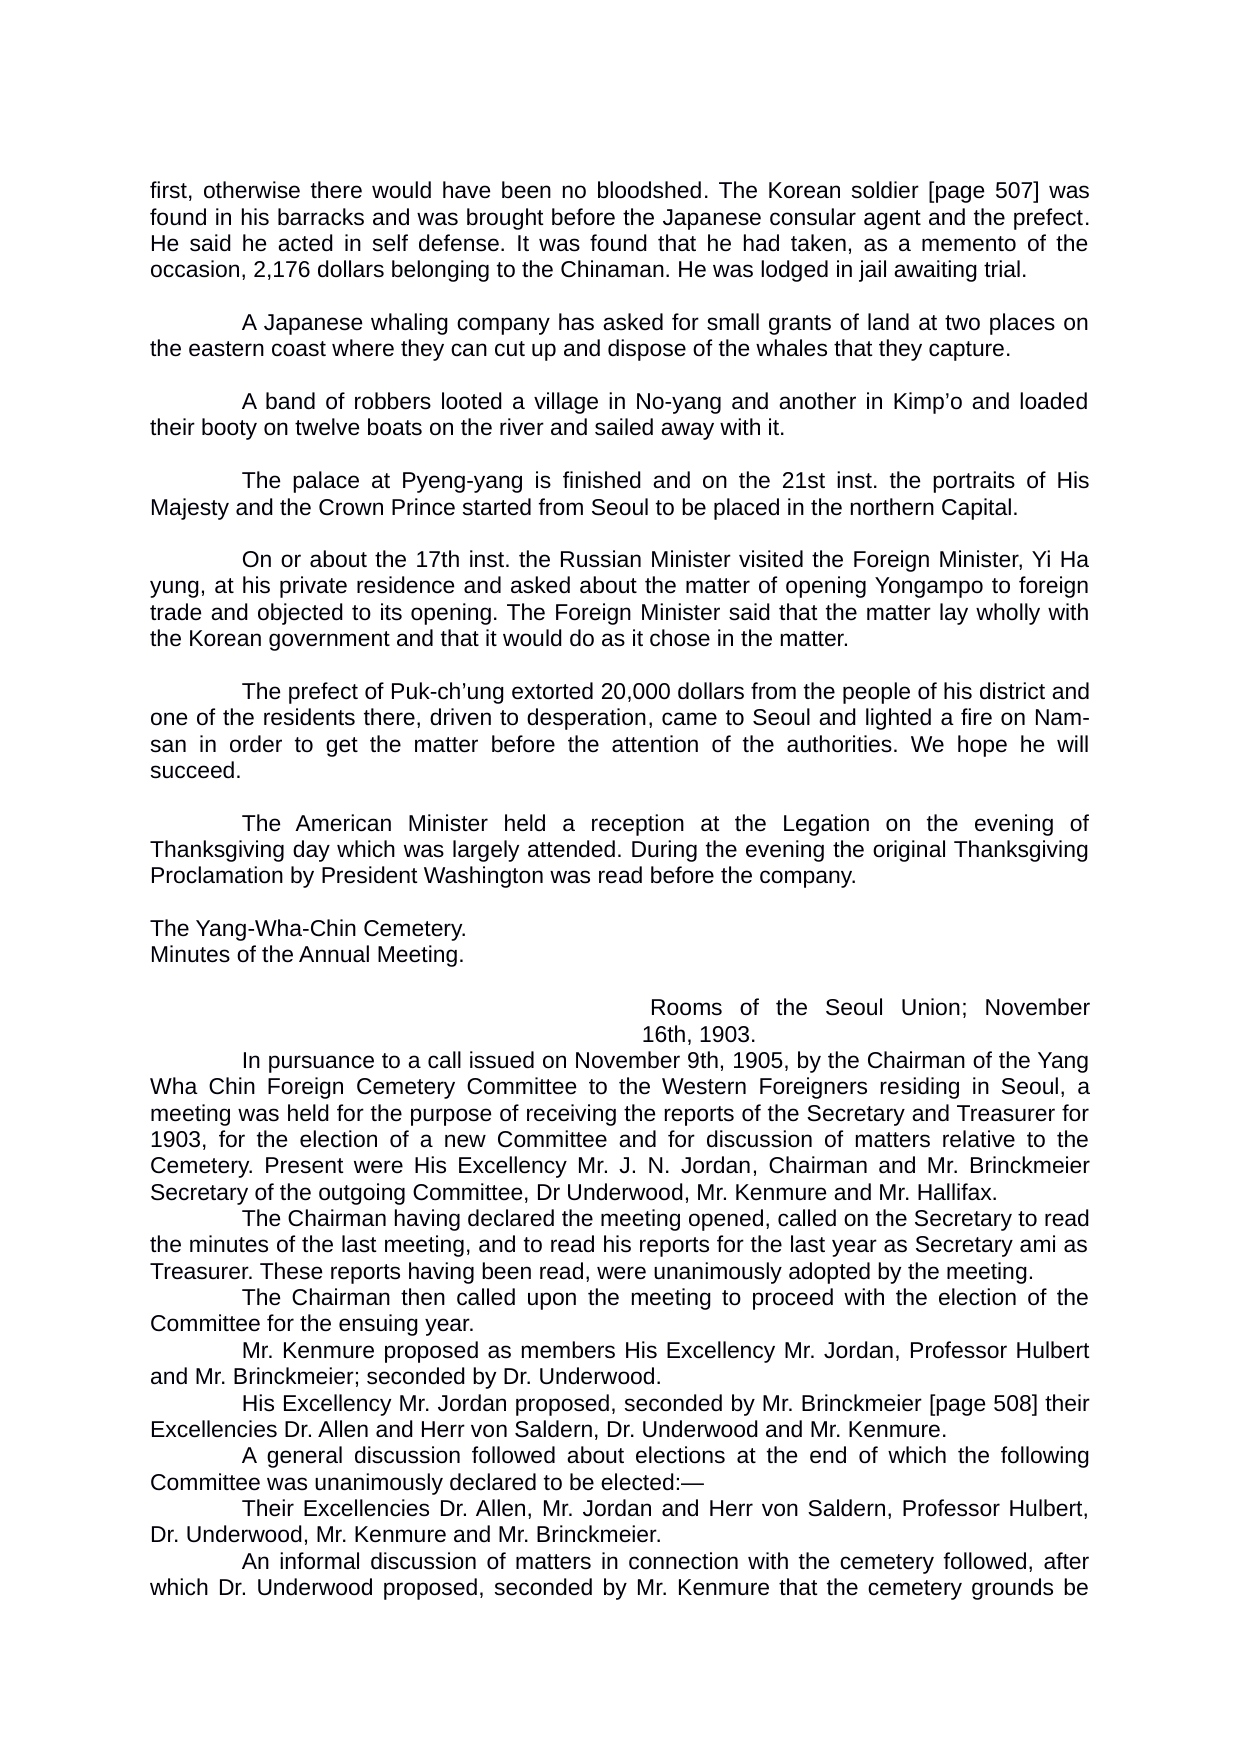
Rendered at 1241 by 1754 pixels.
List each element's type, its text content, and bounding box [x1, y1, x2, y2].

text The Chairman then called upon the meeting to proceed with the election of the Committee for the ensuing year. [150, 1284, 1090, 1337]
text A Japanese whaling company has asked for small grants of land at two places on the eastern coast where they can cut up and dispose of the whales that they capture. [150, 309, 1090, 362]
text A band of robbers looted a village in No-yang and another in Kimp’o and loaded their booty on twelve boats on the river and sailed away with it. [150, 388, 1090, 441]
text Mr. Kenmure proposed as members His Excellency Mr. Jordan, Professor Hulbert and Mr. Brinckmeier; seconded by Dr. Underwood. [150, 1337, 1090, 1389]
text On or about the 17th inst. the Russian Minister visited the Foreign Minister, Yi Ha yung, at his private residence and asked about the matter of opening Yongampo to foreign trade and objected to its opening. The Foreign Minister said that the matter lay wholly with the Korean government and that it would do as it chose in the matter. [150, 546, 1090, 652]
text The American Minister held a reception at the Legation on the evening of Thanksgiving day which was largely attended. During the evening the original Thanksgiving Proclamation by President Washington was read before the company. [150, 810, 1090, 889]
text The Yang-Wha-Chin Cemetery. [150, 915, 1090, 941]
text In pursuance to a call issued on November 9th, 1905, by the Chairman of the Yang Wha Chin Foreign Cemetery Committee to the Western Foreigners residing in Seoul, a meeting was held for the purpose of receiving the reports of the Secretary and Treasurer for 1903, for the election of a new Committee and for discussion of matters relative to the Cemetery. Present were His Excellency Mr. J. N. Jordan, Chairman and Mr. Brinckmeier Secretary of the outgoing Committee, Dr Underwood, Mr. Kenmure and Mr. Hallifax. [150, 1047, 1090, 1205]
text Rooms of the Seoul Union; November 16th, 1903. [642, 994, 1090, 1047]
text A general discussion followed about elections at the end of which the following Committee was unanimously declared to be elected:— [150, 1442, 1090, 1495]
text Their Excellencies Dr. Allen, Mr. Jordan and Herr von Saldern, Professor Hulbert, Dr. Underwood, Mr. Kenmure and Mr. Brinckmeier. [150, 1495, 1090, 1548]
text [150, 177, 1090, 283]
text Minutes of the Annual Meeting. [150, 941, 1090, 968]
text The prefect of Puk-ch’ung extorted 20,000 dollars from the people of his district and one of the residents there, driven to desperation, came to Seoul and lighted a fire on Nam-san in order to get the matter before the attention of the authorities. We hope he will succeed. [150, 678, 1090, 783]
text The Chairman having declared the meeting opened, called on the Secretary to read the minutes of the last meeting, and to read his reports for the last year as Secretary ami as Treasurer. These reports having been read, were unanimously adopted by the meeting. [150, 1205, 1090, 1284]
text His Excellency Mr. Jordan proposed, seconded by Mr. Brinckmeier [page 508] their Excellencies Dr. Allen and Herr von Saldern, Dr. Underwood and Mr. Kenmure. [150, 1389, 1090, 1442]
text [150, 1548, 1090, 1600]
text The palace at Pyeng-yang is finished and on the 21st inst. the portraits of His Majesty and the Crown Prince started from Seoul to be placed in the northern Capital. [150, 467, 1090, 520]
